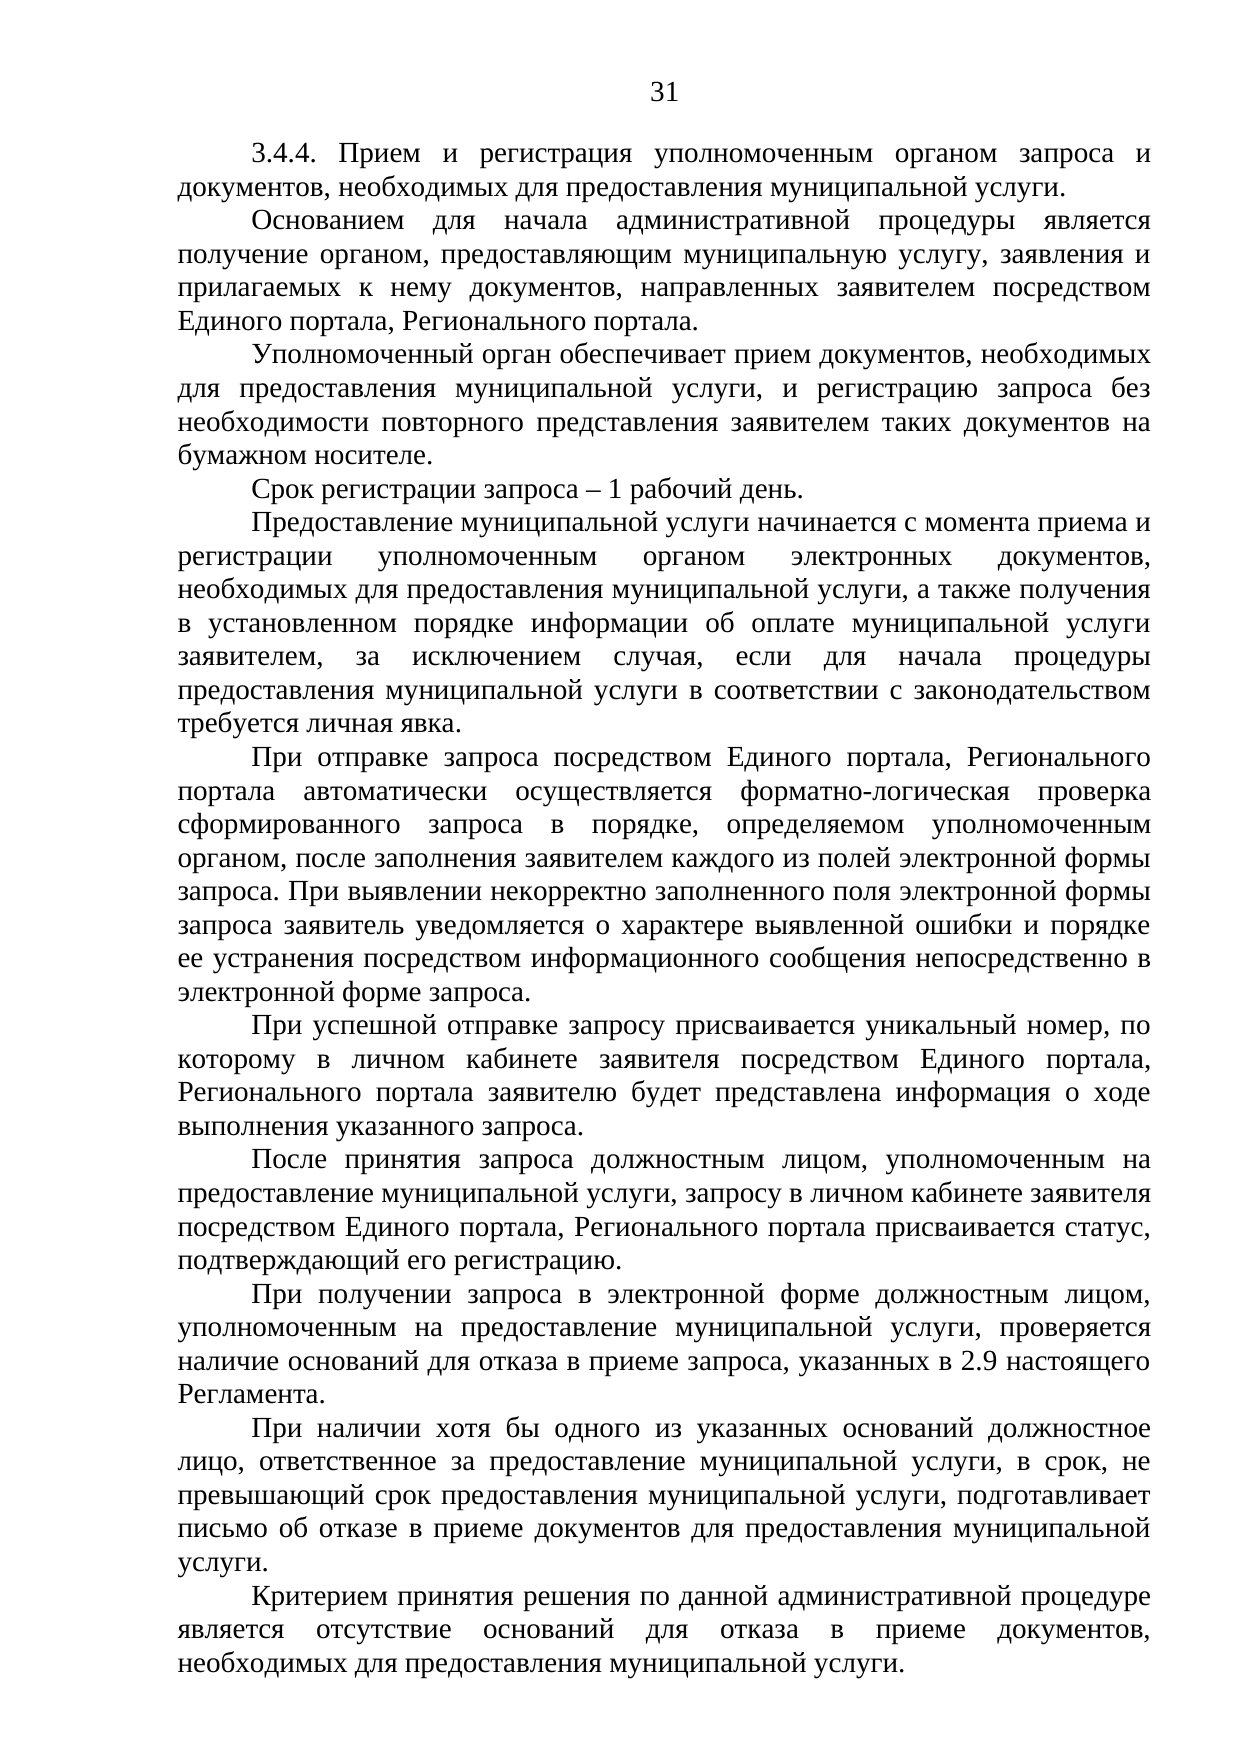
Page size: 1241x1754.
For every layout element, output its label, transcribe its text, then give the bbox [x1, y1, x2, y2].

text При отправке запроса посредством Единого портала, Регионального портала автоматически осуществляется форматно-логическая проверка сформированного запроса в порядке, определяемом уполномоченным органом, после заполнения заявителем каждого из полей электронной формы запроса. При выявлении некорректно заполненного поля электронной формы запроса заявитель уведомляется о характере выявленной ошибки и порядке ее устранения посредством информационного сообщения непосредственно в электронной форме запроса. [177, 739, 1152, 1007]
text После принятия запроса должностным лицом, уполномоченным на предоставление муниципальной услуги, запросу в личном кабинете заявителя посредством Единого портала, Регионального портала присваивается статус, подтверждающий его регистрацию. [177, 1142, 1152, 1276]
text Основанием для начала административной процедуры является получение органом, предоставляющим муниципальную услугу, заявления и прилагаемых к нему документов, направленных заявителем посредством Единого портала, Регионального портала. [177, 202, 1152, 337]
text Критерием принятия решения по данной административной процедуре является отсутствие оснований для отказа в приеме документов, необходимых для предоставления муниципальной услуги. [177, 1578, 1152, 1678]
text 3.4.4. Прием и регистрация уполномоченным органом запроса и документов, необходимых для предоставления муниципальной услуги. [177, 135, 1152, 202]
text При получении запроса в электронной форме должностным лицом, уполномоченным на предоставление муниципальной услуги, проверяется наличие оснований для отказа в приеме запроса, указанных в 2.9 настоящего Регламента. [177, 1276, 1152, 1410]
text Срок регистрации запроса – 1 рабочий день. [177, 471, 1152, 504]
text При успешной отправке запросу присваивается уникальный номер, по которому в личном кабинете заявителя посредством Единого портала, Регионального портала заявителю будет представлена информация о ходе выполнения указанного запроса. [177, 1007, 1152, 1142]
text Предоставление муниципальной услуги начинается с момента приема и регистрации уполномоченным органом электронных документов, необходимых для предоставления муниципальной услуги, а также получения в установленном порядке информации об оплате муниципальной услуги заявителем, за исключением случая, если для начала процедуры предоставления муниципальной услуги в соответствии с законодательством требуется личная явка. [177, 504, 1152, 739]
text Уполномоченный орган обеспечивает прием документов, необходимых для предоставления муниципальной услуги, и регистрацию запроса без необходимости повторного представления заявителем таких документов на бумажном носителе. [177, 337, 1152, 471]
text При наличии хотя бы одного из указанных оснований должностное лицо, ответственное за предоставление муниципальной услуги, в срок, не превышающий срок предоставления муниципальной услуги, подготавливает письмо об отказе в приеме документов для предоставления муниципальной услуги. [177, 1410, 1152, 1578]
